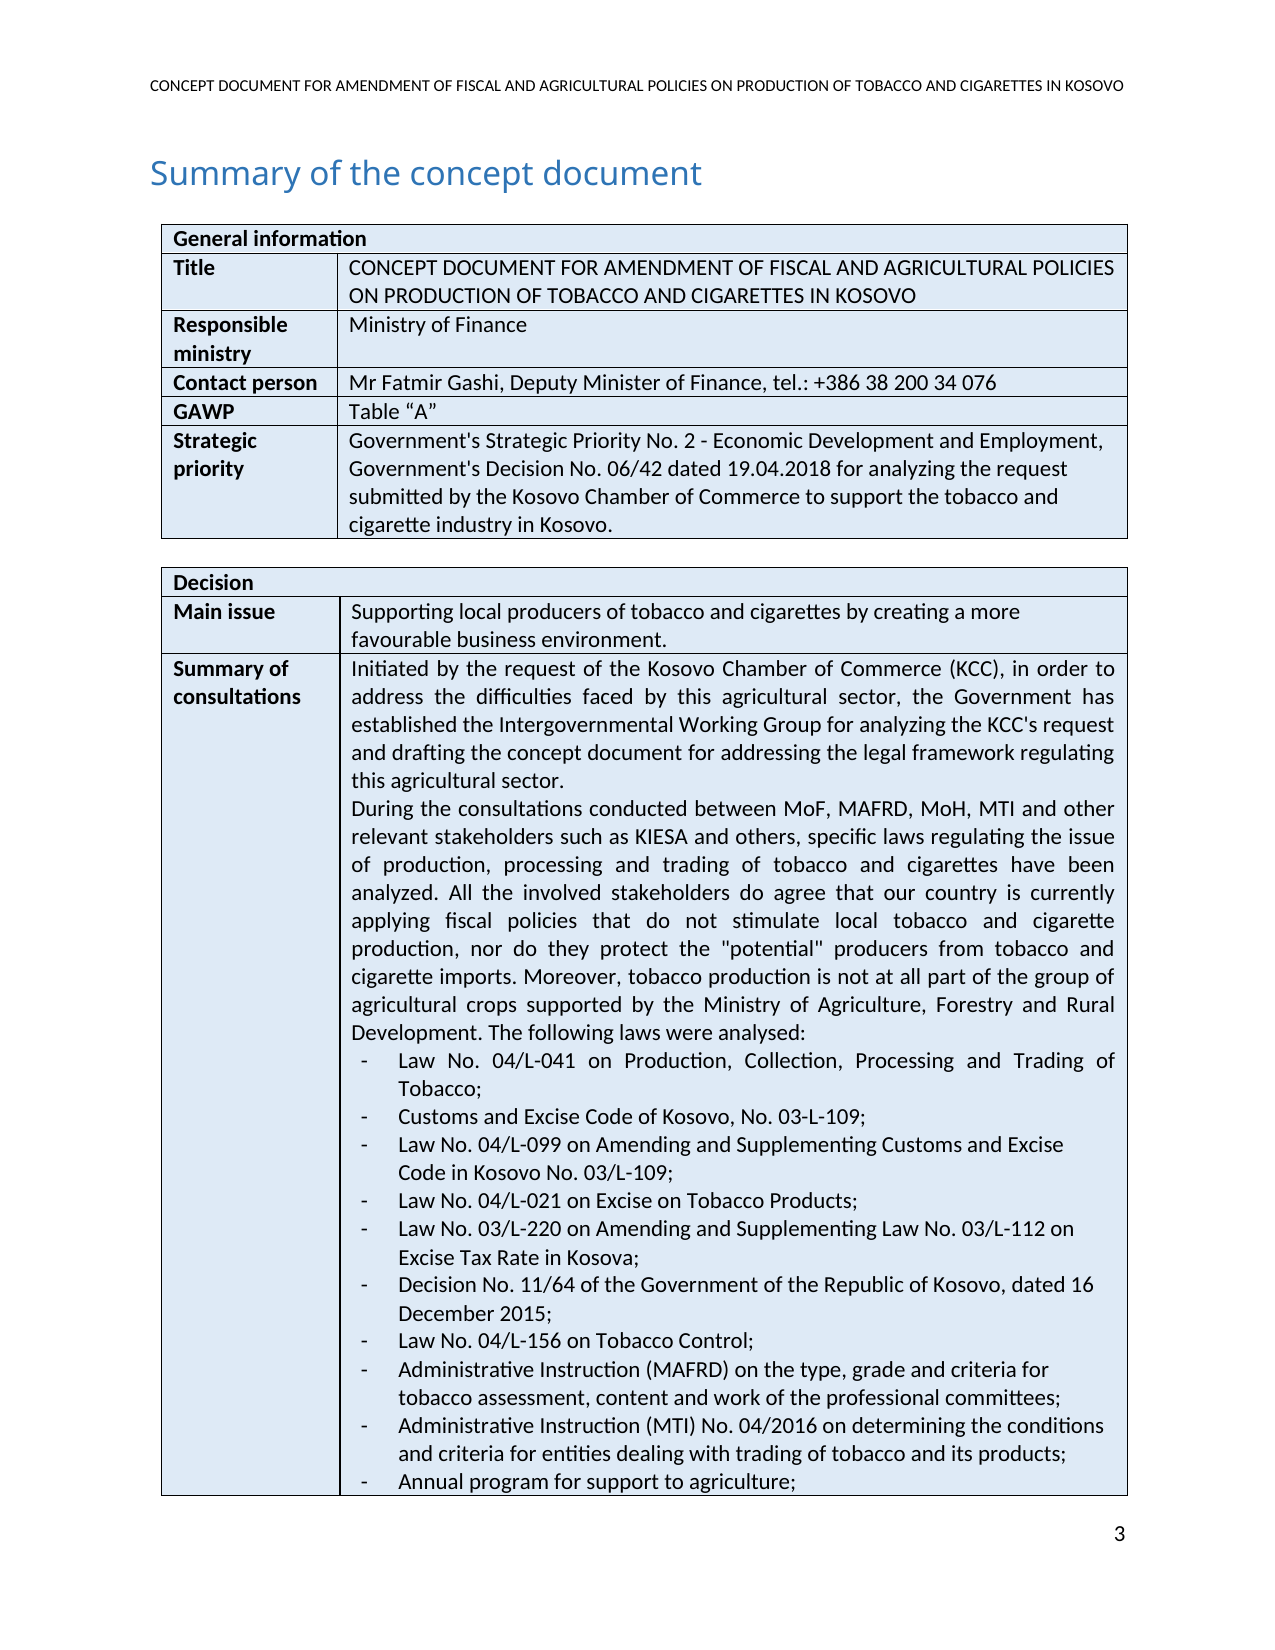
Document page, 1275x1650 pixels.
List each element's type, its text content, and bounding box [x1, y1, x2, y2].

table_header General information [162, 225, 1127, 252]
table_cell Contact person [162, 368, 337, 396]
table_cell CONCEPT DOCUMENT FOR AMENDMENT OF FISCAL AND AGRICULTURAL POLICIES ON PRODUCTION OF TOBACCO AND CIGARETTES IN KOSOVO [338, 254, 1127, 309]
table_cell Ministry of Finance [338, 311, 1127, 367]
table_cell Strategic priority [162, 426, 337, 538]
table_header Decision [162, 568, 1127, 596]
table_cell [162, 654, 339, 1495]
subtitle Summary of the concept document [150, 150, 1125, 195]
table_cell Responsible ministry [162, 311, 337, 367]
table_cell Mr Fatmir Gashi, Deputy Minister of Finance, tel.: +386 38 200 34 076 [338, 368, 1127, 396]
table_cell Main issue [162, 597, 339, 653]
table_cell Supporting local producers of tobacco and cigarettes by creating a more favourable business environment. [341, 597, 1127, 653]
table_cell Initiated by the request of the Kosovo Chamber of Commerce (KCC), in order to address the difficulties faced by this agricultural sector, the Government has established the Intergovernmental Working Group for analyzing the KCC's request and drafting the concept document for addressing the legal framework regulating this agricultural sector. During the consultations conducted between MoF, MAFRD, MoH, MTI and other relevant stakeholders such as KIESA and others, specific laws regulating the issue of production, processing and trading of tobacco and cigarettes have been analyzed. All the involved stakeholders do agree that our country is currently applying fiscal policies that do not stimulate local tobacco and cigarette production, nor do they protect the "potential" producers from tobacco and cigarette imports. Moreover, tobacco production is not at all part of the group of agricultural crops supported by the Ministry of Agriculture, Forestry and Rural Development. The following laws were analysed: Law No. 04/L-041 on Production, Collection, Processing and Trading of Tobacco; Customs and Excise Code of Kosovo, No. 03-L-109; Law No. 04/L-099 on Amending and Supplementing Customs and Excise Code in Kosovo No. 03/L-109; Law No. 04/L-021 on Excise on Tobacco Products; Law No. 03/L-220 on Amending and Supplementing Law No. 03/L-112 on Excise Tax Rate in Kosova; Decision No. 11/64 of the Government of the Republic of Kosovo, dated 16 December 2015; Law No. 04/L-156 on Tobacco Control; Administrative Instruction (MAFRD) on the type, grade and criteria for tobacco assessment, content and work of the professional committees; Administrative Instruction (MTI) No. 04/2016 on determining the conditions and criteria for entities dealing with trading of tobacco and its products; Annual program for support to agriculture; [341, 654, 1127, 1495]
table_cell Title [162, 254, 337, 309]
table_cell GAWP [162, 397, 337, 425]
table_cell Government's Strategic Priority No. 2 - Economic Development and Employment, Government's Decision No. 06/42 dated 19.04.2018 for analyzing the request submitted by the Kosovo Chamber of Commerce to support the tobacco and cigarette industry in Kosovo. [338, 426, 1127, 538]
table_cell Table “A” [338, 397, 1127, 425]
